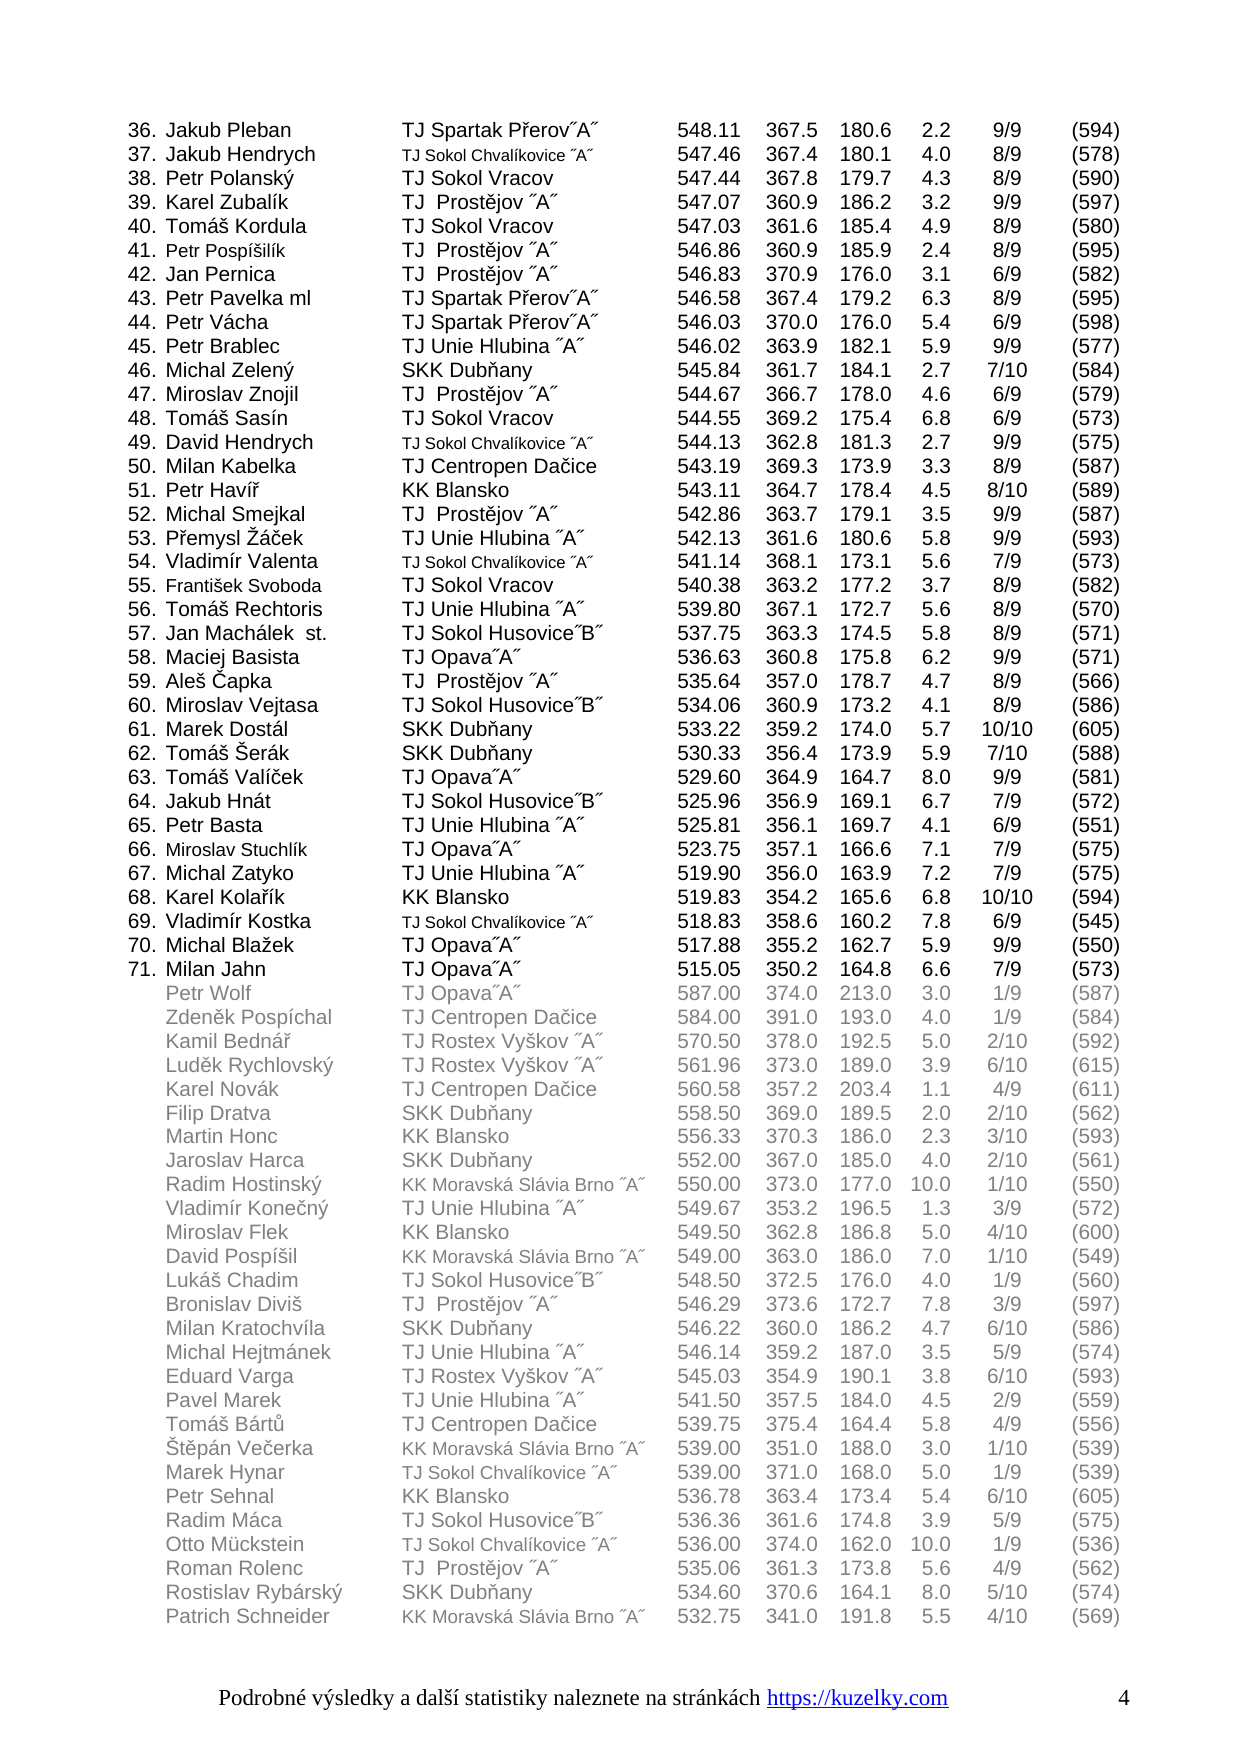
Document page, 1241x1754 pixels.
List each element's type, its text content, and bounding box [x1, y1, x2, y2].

text Kamil Bednář TJ Rostex Vyškov ˝A˝ 570.50 378.0 192.5 5.0 2/10 (592) [106, 1028, 1134, 1052]
text 55. František Svoboda TJ Sokol Vracov 540.38 363.2 177.2 3.7 8/9 (582) [106, 573, 1134, 597]
text Michal Hejtmánek TJ Unie Hlubina ˝A˝ 546.14 359.2 187.0 3.5 5/9 (574) [106, 1340, 1134, 1364]
text 71. Milan Jahn TJ Opava˝A˝ 515.05 350.2 164.8 6.6 7/9 (573) [106, 957, 1134, 981]
text Petr Sehnal KK Blansko 536.78 363.4 173.4 5.4 6/10 (605) [106, 1484, 1134, 1508]
text 69. Vladimír Kostka TJ Sokol Chvalíkovice ˝A˝ 518.83 358.6 160.2 7.8 6/9 (545) [106, 909, 1134, 933]
text 70. Michal Blažek TJ Opava˝A˝ 517.88 355.2 162.7 5.9 9/9 (550) [106, 933, 1134, 957]
text Zdeněk Pospíchal TJ Centropen Dačice 584.00 391.0 193.0 4.0 1/9 (584) [106, 1004, 1134, 1028]
text 57. Jan Machálek st. TJ Sokol Husovice˝B˝ 537.75 363.3 174.5 5.8 8/9 (571) [106, 621, 1134, 645]
text 52. Michal Smejkal TJ Prostějov ˝A˝ 542.86 363.7 179.1 3.5 9/9 (587) [106, 501, 1134, 525]
text 44. Petr Vácha TJ Spartak Přerov˝A˝ 546.03 370.0 176.0 5.4 6/9 (598) [106, 310, 1134, 334]
text 56. Tomáš Rechtoris TJ Unie Hlubina ˝A˝ 539.80 367.1 172.7 5.6 8/9 (570) [106, 597, 1134, 621]
text 67. Michal Zatyko TJ Unie Hlubina ˝A˝ 519.90 356.0 163.9 7.2 7/9 (575) [106, 861, 1134, 885]
text Filip Dratva SKK Dubňany 558.50 369.0 189.5 2.0 2/10 (562) [106, 1100, 1134, 1124]
text 63. Tomáš Valíček TJ Opava˝A˝ 529.60 364.9 164.7 8.0 9/9 (581) [106, 765, 1134, 789]
text 39. Karel Zubalík TJ Prostějov ˝A˝ 547.07 360.9 186.2 3.2 9/9 (597) [106, 190, 1134, 214]
text Karel Novák TJ Centropen Dačice 560.58 357.2 203.4 1.1 4/9 (611) [106, 1076, 1134, 1100]
text 62. Tomáš Šerák SKK Dubňany 530.33 356.4 173.9 5.9 7/10 (588) [106, 741, 1134, 765]
text 58. Maciej Basista TJ Opava˝A˝ 536.63 360.8 175.8 6.2 9/9 (571) [106, 645, 1134, 669]
text 45. Petr Brablec TJ Unie Hlubina ˝A˝ 546.02 363.9 182.1 5.9 9/9 (577) [106, 334, 1134, 358]
text 61. Marek Dostál SKK Dubňany 533.22 359.2 174.0 5.7 10/10 (605) [106, 717, 1134, 741]
text 60. Miroslav Vejtasa TJ Sokol Husovice˝B˝ 534.06 360.9 173.2 4.1 8/9 (586) [106, 693, 1134, 717]
text 50. Milan Kabelka TJ Centropen Dačice 543.19 369.3 173.9 3.3 8/9 (587) [106, 453, 1134, 477]
text 40. Tomáš Kordula TJ Sokol Vracov 547.03 361.6 185.4 4.9 8/9 (580) [106, 214, 1134, 238]
text 37. Jakub Hendrych TJ Sokol Chvalíkovice ˝A˝ 547.46 367.4 180.1 4.0 8/9 (578) [106, 142, 1134, 166]
text Miroslav Flek KK Blansko 549.50 362.8 186.8 5.0 4/10 (600) [106, 1220, 1134, 1244]
text 48. Tomáš Sasín TJ Sokol Vracov 544.55 369.2 175.4 6.8 6/9 (573) [106, 406, 1134, 429]
text Jaroslav Harca SKK Dubňany 552.00 367.0 185.0 4.0 2/10 (561) [106, 1148, 1134, 1172]
text David Pospíšil KK Moravská Slávia Brno ˝A˝ 549.00 363.0 186.0 7.0 1/10 (549) [106, 1244, 1134, 1268]
text Radim Máca TJ Sokol Husovice˝B˝ 536.36 361.6 174.8 3.9 5/9 (575) [106, 1508, 1134, 1532]
text Rostislav Rybárský SKK Dubňany 534.60 370.6 164.1 8.0 5/10 (574) [106, 1579, 1134, 1603]
text 59. Aleš Čapka TJ Prostějov ˝A˝ 535.64 357.0 178.7 4.7 8/9 (566) [106, 669, 1134, 693]
text 41. Petr Pospíšilík TJ Prostějov ˝A˝ 546.86 360.9 185.9 2.4 8/9 (595) [106, 238, 1134, 262]
text Bronislav Diviš TJ Prostějov ˝A˝ 546.29 373.6 172.7 7.8 3/9 (597) [106, 1292, 1134, 1316]
text 49. David Hendrych TJ Sokol Chvalíkovice ˝A˝ 544.13 362.8 181.3 2.7 9/9 (575) [106, 429, 1134, 453]
text Martin Honc KK Blansko 556.33 370.3 186.0 2.3 3/10 (593) [106, 1124, 1134, 1148]
text Štěpán Večerka KK Moravská Slávia Brno ˝A˝ 539.00 351.0 188.0 3.0 1/10 (539) [106, 1436, 1134, 1460]
text Otto Mückstein TJ Sokol Chvalíkovice ˝A˝ 536.00 374.0 162.0 10.0 1/9 (536) [106, 1532, 1134, 1556]
text Eduard Varga TJ Rostex Vyškov ˝A˝ 545.03 354.9 190.1 3.8 6/10 (593) [106, 1364, 1134, 1388]
text Tomáš Bártů TJ Centropen Dačice 539.75 375.4 164.4 5.8 4/9 (556) [106, 1412, 1134, 1436]
text Roman Rolenc TJ Prostějov ˝A˝ 535.06 361.3 173.8 5.6 4/9 (562) [106, 1556, 1134, 1579]
text Pavel Marek TJ Unie Hlubina ˝A˝ 541.50 357.5 184.0 4.5 2/9 (559) [106, 1388, 1134, 1412]
text Lukáš Chadim TJ Sokol Husovice˝B˝ 548.50 372.5 176.0 4.0 1/9 (560) [106, 1268, 1134, 1292]
text 51. Petr Havíř KK Blansko 543.11 364.7 178.4 4.5 8/10 (589) [106, 477, 1134, 501]
text Milan Kratochvíla SKK Dubňany 546.22 360.0 186.2 4.7 6/10 (586) [106, 1316, 1134, 1340]
text 46. Michal Zelený SKK Dubňany 545.84 361.7 184.1 2.7 7/10 (584) [106, 358, 1134, 382]
text 68. Karel Kolařík KK Blansko 519.83 354.2 165.6 6.8 10/10 (594) [106, 885, 1134, 909]
text Vladimír Konečný TJ Unie Hlubina ˝A˝ 549.67 353.2 196.5 1.3 3/9 (572) [106, 1196, 1134, 1220]
text 47. Miroslav Znojil TJ Prostějov ˝A˝ 544.67 366.7 178.0 4.6 6/9 (579) [106, 382, 1134, 406]
text 54. Vladimír Valenta TJ Sokol Chvalíkovice ˝A˝ 541.14 368.1 173.1 5.6 7/9 (573) [106, 549, 1134, 573]
text Luděk Rychlovský TJ Rostex Vyškov ˝A˝ 561.96 373.0 189.0 3.9 6/10 (615) [106, 1052, 1134, 1076]
text Patrich Schneider KK Moravská Slávia Brno ˝A˝ 532.75 341.0 191.8 5.5 4/10 (569) [106, 1603, 1134, 1627]
text 42. Jan Pernica TJ Prostějov ˝A˝ 546.83 370.9 176.0 3.1 6/9 (582) [106, 262, 1134, 286]
text 65. Petr Basta TJ Unie Hlubina ˝A˝ 525.81 356.1 169.7 4.1 6/9 (551) [106, 813, 1134, 837]
text 66. Miroslav Stuchlík TJ Opava˝A˝ 523.75 357.1 166.6 7.1 7/9 (575) [106, 837, 1134, 861]
text 43. Petr Pavelka ml TJ Spartak Přerov˝A˝ 546.58 367.4 179.2 6.3 8/9 (595) [106, 286, 1134, 310]
text 64. Jakub Hnát TJ Sokol Husovice˝B˝ 525.96 356.9 169.1 6.7 7/9 (572) [106, 789, 1134, 813]
text 36. Jakub Pleban TJ Spartak Přerov˝A˝ 548.11 367.5 180.6 2.2 9/9 (594) [106, 118, 1134, 142]
text 38. Petr Polanský TJ Sokol Vracov 547.44 367.8 179.7 4.3 8/9 (590) [106, 166, 1134, 190]
text Radim Hostinský KK Moravská Slávia Brno ˝A˝ 550.00 373.0 177.0 10.0 1/10 (550) [106, 1172, 1134, 1196]
text Petr Wolf TJ Opava˝A˝ 587.00 374.0 213.0 3.0 1/9 (587) [106, 981, 1134, 1004]
text 53. Přemysl Žáček TJ Unie Hlubina ˝A˝ 542.13 361.6 180.6 5.8 9/9 (593) [106, 525, 1134, 549]
text Marek Hynar TJ Sokol Chvalíkovice ˝A˝ 539.00 371.0 168.0 5.0 1/9 (539) [106, 1460, 1134, 1484]
